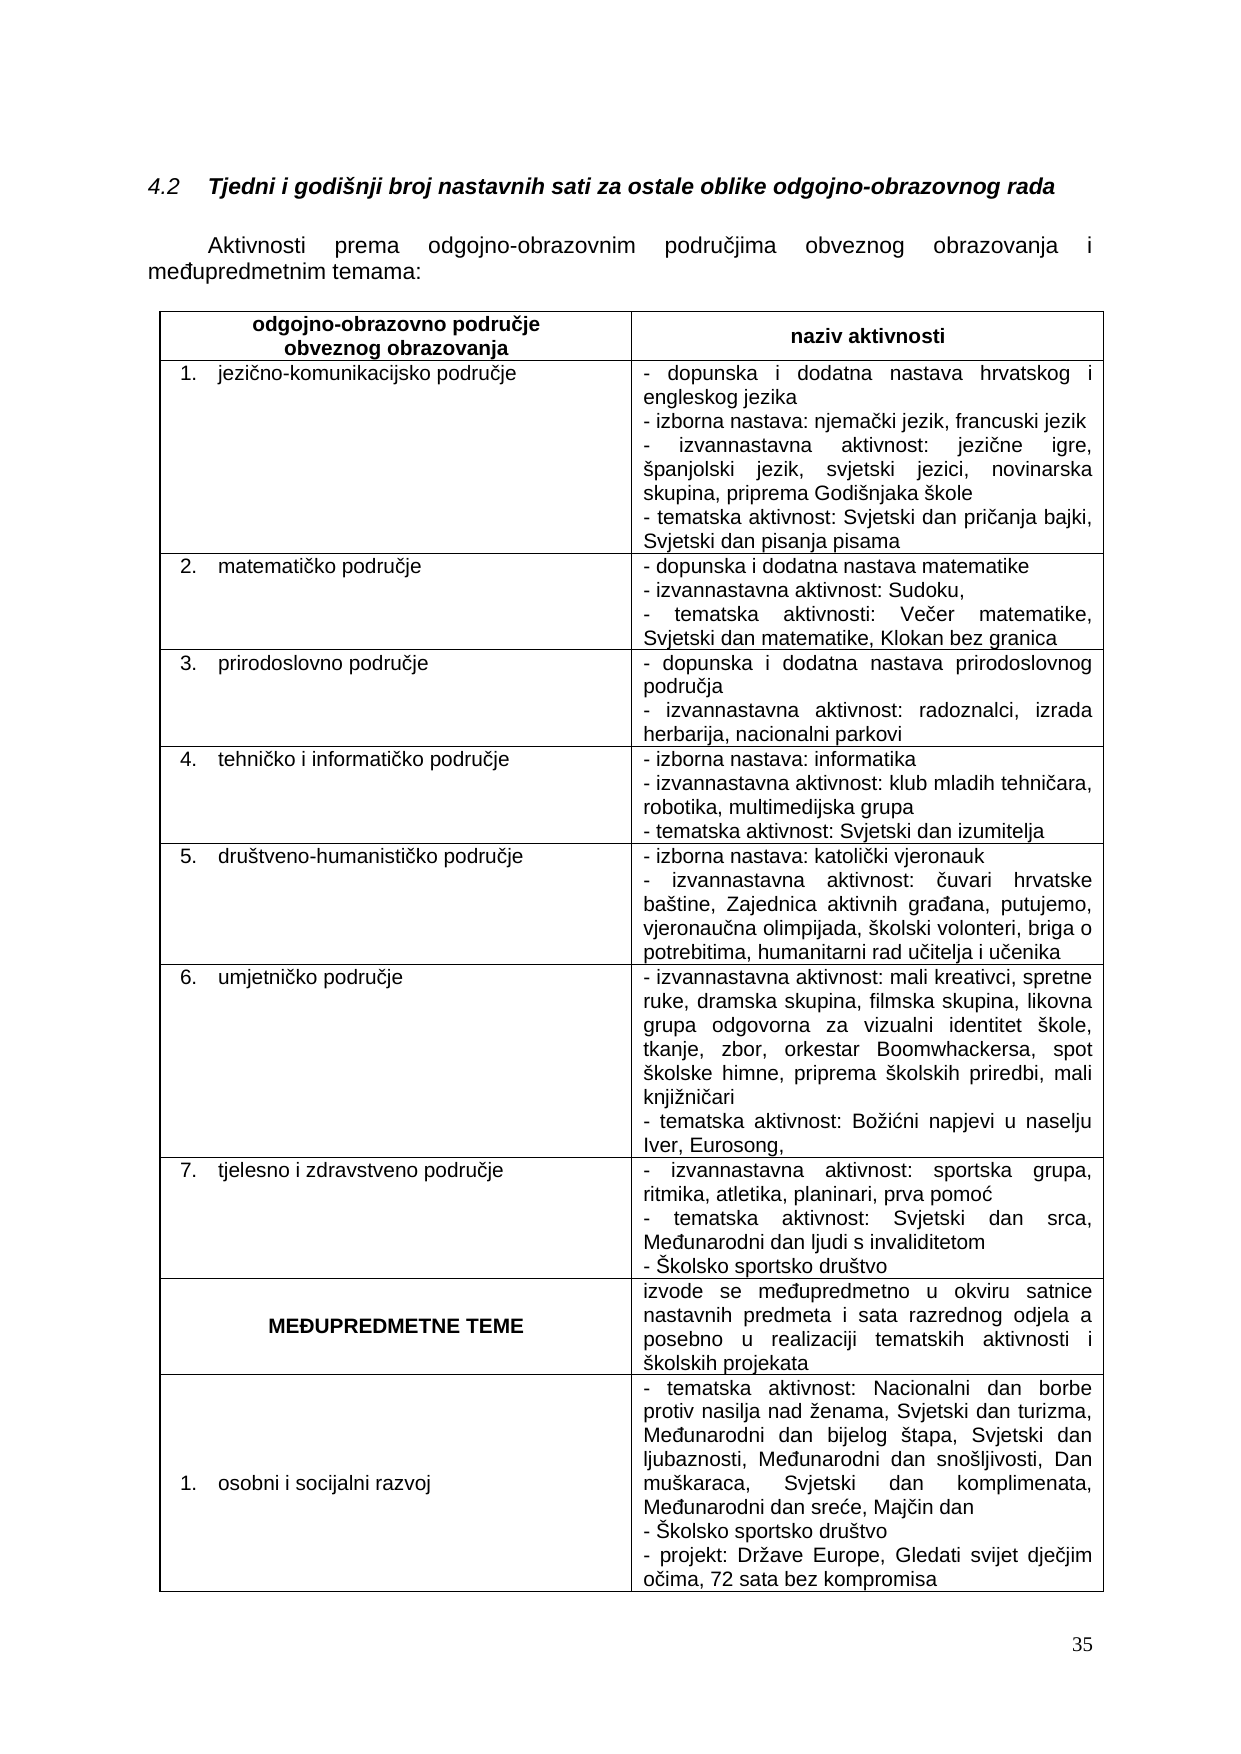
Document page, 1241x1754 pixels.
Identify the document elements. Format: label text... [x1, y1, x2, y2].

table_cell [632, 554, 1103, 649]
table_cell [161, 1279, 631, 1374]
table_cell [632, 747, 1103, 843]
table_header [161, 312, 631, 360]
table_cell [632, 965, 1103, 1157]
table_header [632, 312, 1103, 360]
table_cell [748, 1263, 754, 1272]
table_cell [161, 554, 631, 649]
text Aktivnosti prema odgojno-obrazovnim područjima obveznog obrazovanja i međupredmetnim temama: [148, 232, 1092, 284]
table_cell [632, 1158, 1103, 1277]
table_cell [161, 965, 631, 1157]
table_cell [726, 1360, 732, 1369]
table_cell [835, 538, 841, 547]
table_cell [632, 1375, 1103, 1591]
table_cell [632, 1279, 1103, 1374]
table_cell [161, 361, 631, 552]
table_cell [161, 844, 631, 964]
subtitle Tjedni i godišnji broj nastavnih sati za ostale oblike odgojno-obrazovnog rada [148, 173, 1092, 199]
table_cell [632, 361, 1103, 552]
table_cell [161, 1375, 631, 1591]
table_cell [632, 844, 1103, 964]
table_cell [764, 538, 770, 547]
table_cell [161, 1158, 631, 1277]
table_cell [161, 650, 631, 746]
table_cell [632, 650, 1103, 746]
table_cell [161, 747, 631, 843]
